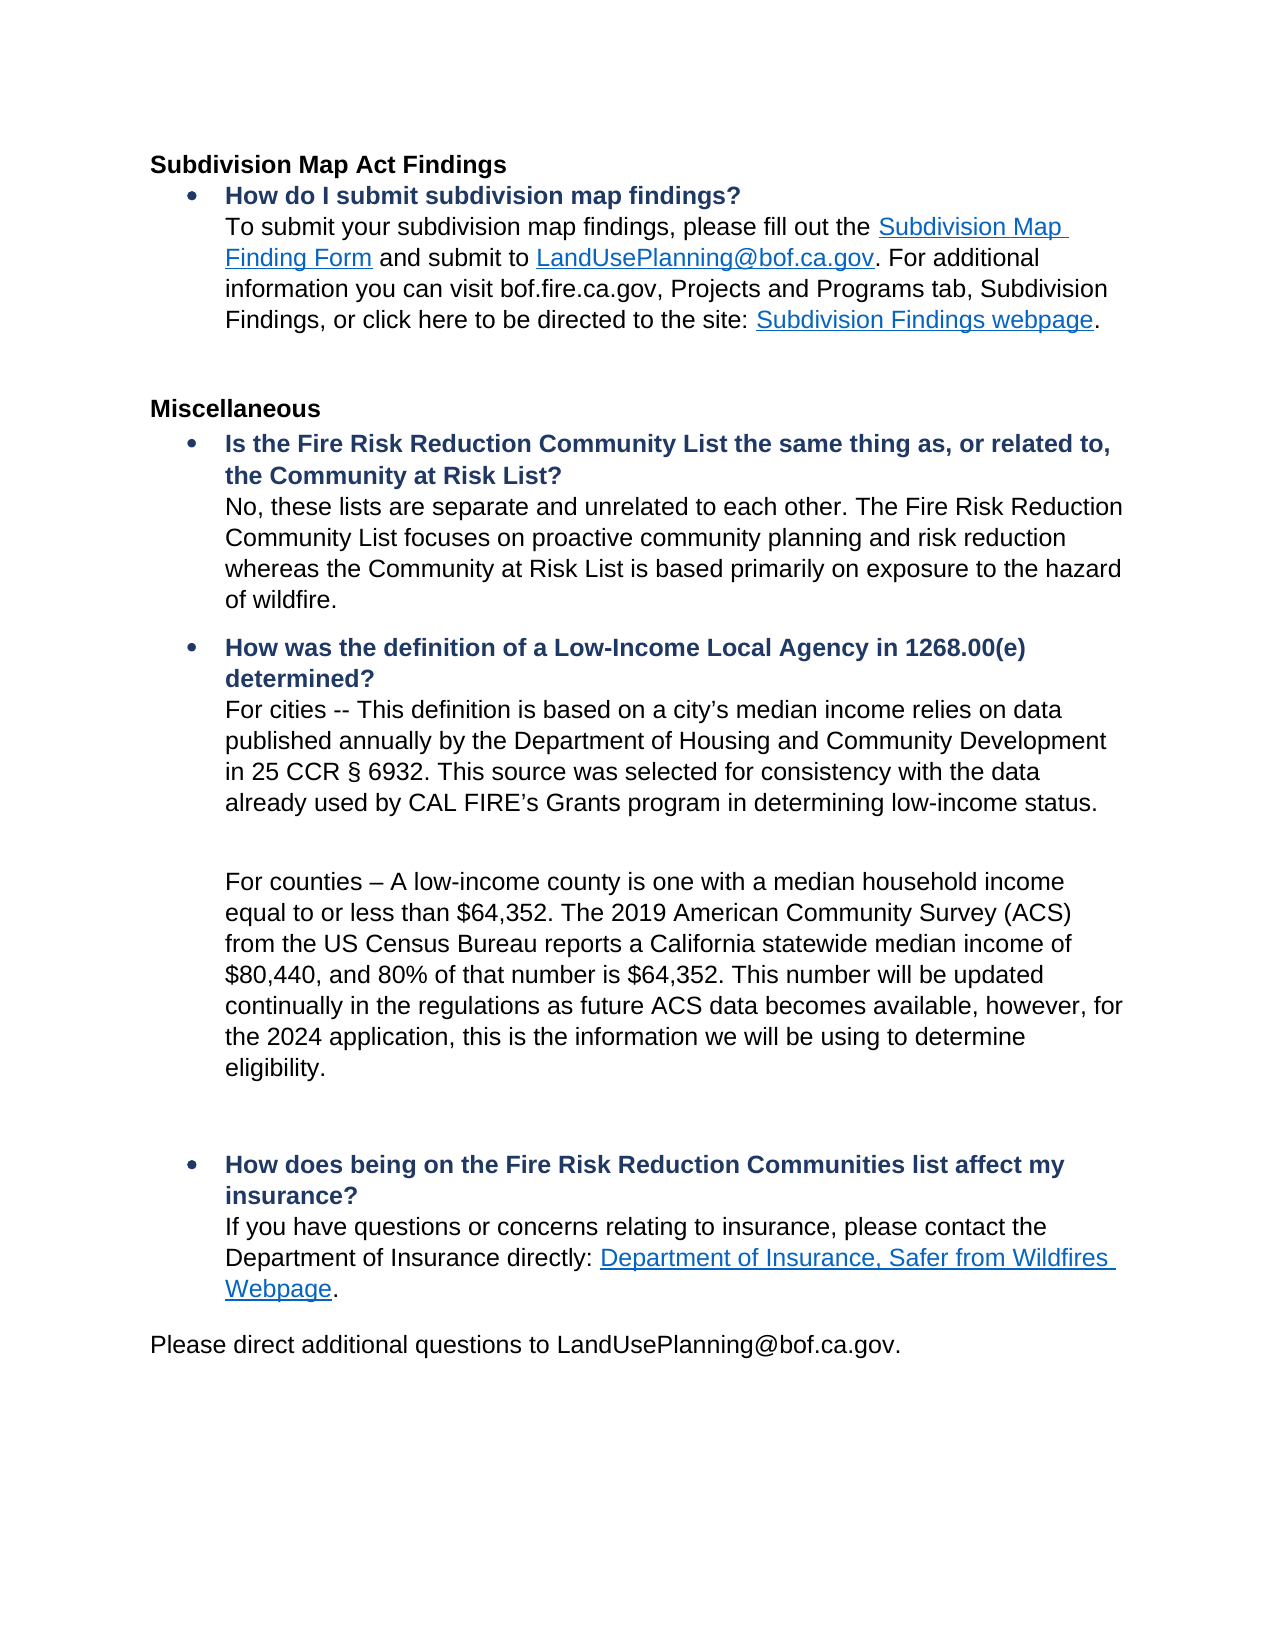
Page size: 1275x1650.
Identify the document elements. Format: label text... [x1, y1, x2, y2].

subtitle Is the Fire Risk Reduction Community List the same thing as, or related to, the Community at Risk List? [187, 429, 1125, 489]
list How does being on the Fire Risk Reduction Communities list affect my insurance? [187, 1150, 1125, 1210]
subtitle How was the definition of a Low-Income Local Agency in 1268.00(e) determined? [187, 632, 1125, 692]
subtitle Subdivision Map Act Findings [150, 150, 1125, 179]
text If you have questions or concerns relating to insurance, please contact the Department of Insurance directly: Department of Insurance, Safer from Wildfires Webpage. [225, 1212, 1125, 1303]
list How do I submit subdivision map findings? [187, 181, 1125, 210]
subtitle Miscellaneous [150, 394, 1125, 423]
list To submit your subdivision map findings, please fill out the Subdivision Map Finding Form and submit to LandUsePlanning@bof.ca.gov. For additional information you can visit bof.fire.ca.gov, Projects and Programs tab, Subdivision Findings, or click here to be directed to the site: Subdivision Findings webpage. [225, 212, 1125, 334]
text For counties – A low-income county is one with a median household income equal to or less than $64,352. The 2019 American Community Survey (ACS) from the US Census Bureau reports a California statewide median income of $80,440, and 80% of that number is $64,352. This number will be updated continually in the regulations as future ACS data becomes available, however, for the 2024 application, this is the information we will be using to determine eligibility. [225, 867, 1125, 1082]
text For cities -- This definition is based on a city’s median income relies on data published annually by the Department of Housing and Community Development in 25 CCR § 6932. This source was selected for consistency with the data already used by CAL FIRE’s Grants program in determining low-income status. [225, 695, 1125, 848]
subtitle Please direct additional questions to LandUsePlanning@bof.ca.gov. [150, 1330, 1125, 1359]
text No, these lists are separate and unrelated to each other. The Fire Risk Reduction Community List focuses on proactive community planning and risk reduction whereas the Community at Risk List is based primarily on exposure to the hazard of wildfire. [225, 492, 1125, 613]
